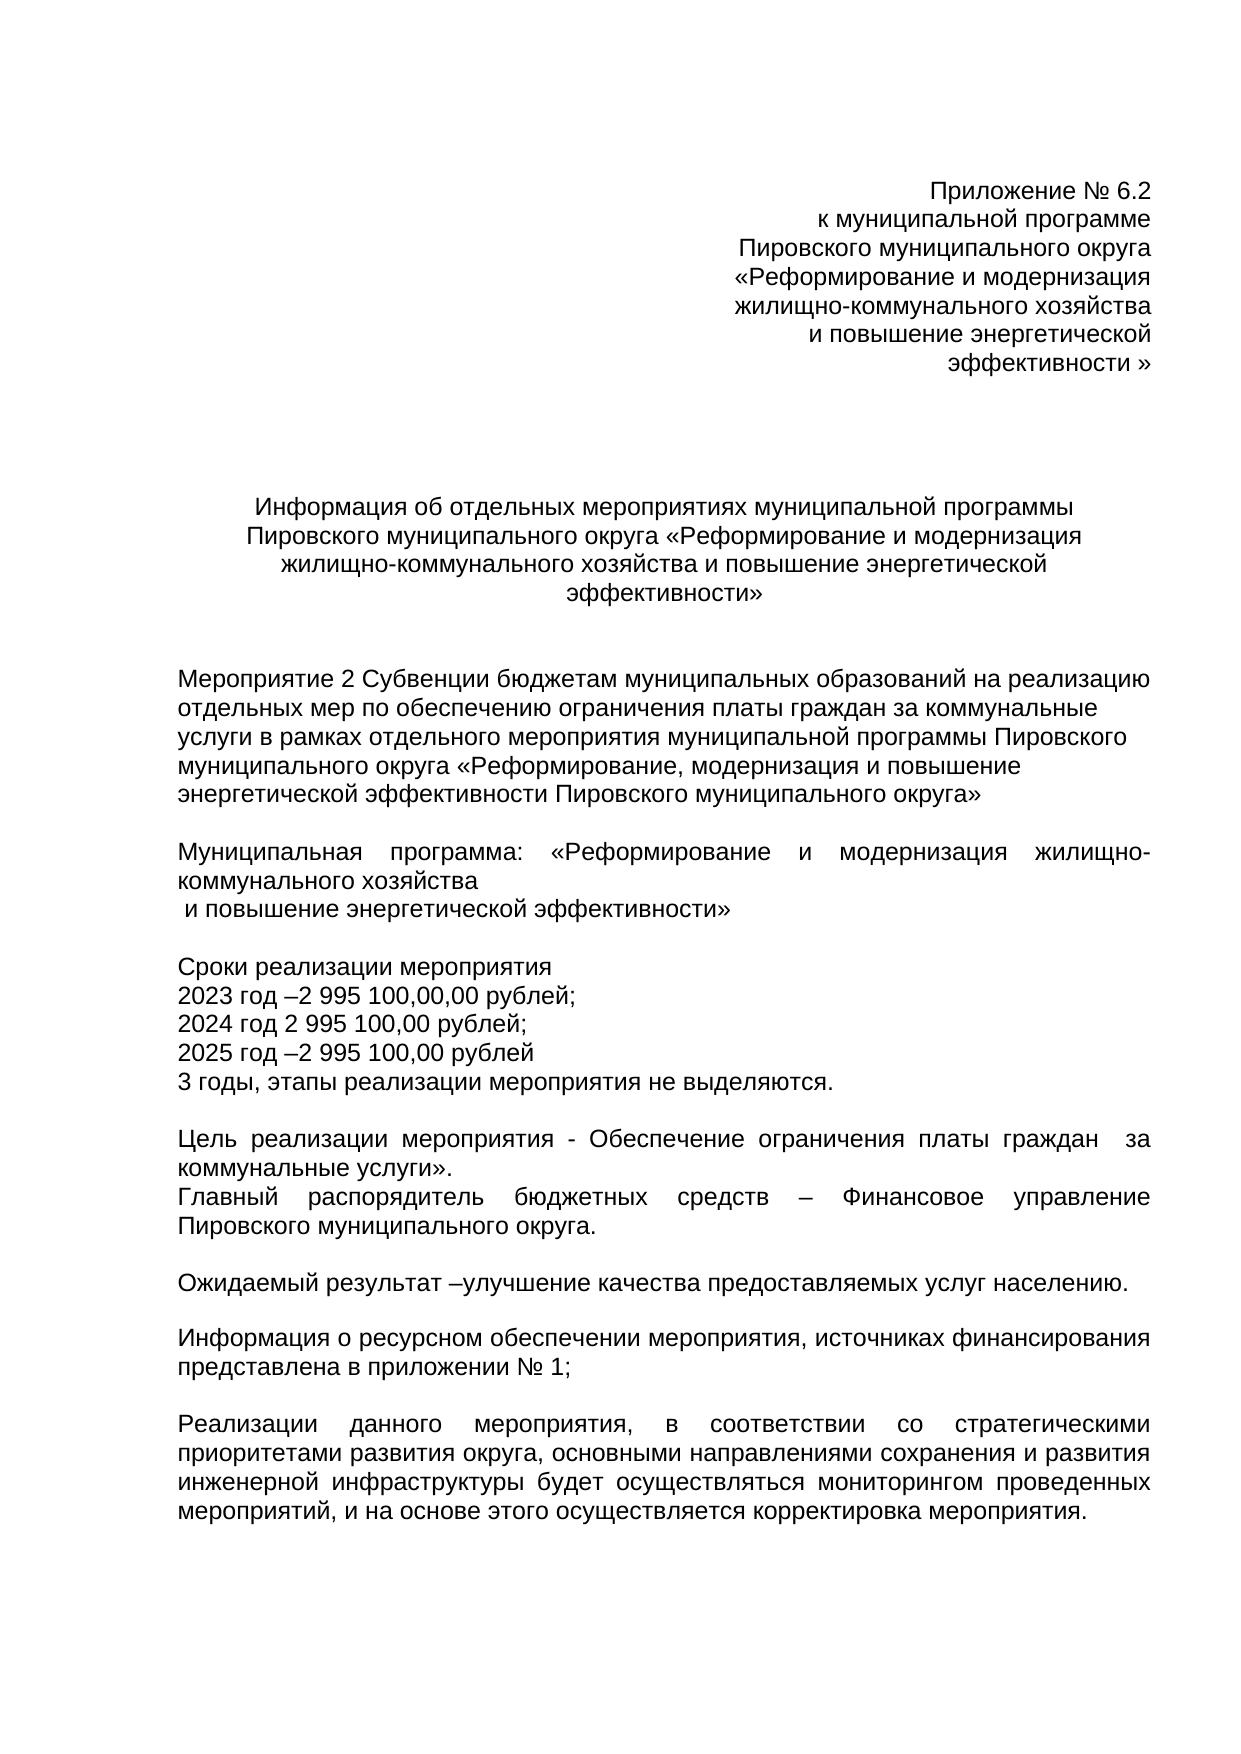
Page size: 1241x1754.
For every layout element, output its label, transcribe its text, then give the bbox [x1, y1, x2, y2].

text Информация о ресурсном обеспечении мероприятия, источниках финансирования представлена в приложении № 1; [177, 1323, 1152, 1381]
text Ожидаемый результат –улучшение качества предоставляемых услуг населению. [177, 1268, 1152, 1297]
subtitle жилищно-коммунального хозяйства и повышение энергетической [177, 549, 1152, 578]
subtitle к муниципальной программе [177, 204, 1152, 233]
subtitle Приложение № 6.2 [177, 176, 1152, 204]
subtitle Мероприятие 2 Субвенции бюджетам муниципальных образований на реализацию отдельных мер по обеспечению ограничения платы граждан за коммунальные услуги в рамках отдельного мероприятия муниципальной программы Пировского муниципального округа «Реформирование, модернизация и повышение энергетической эффективности Пировского муниципального округа» [177, 664, 1152, 808]
text Главный распорядитель бюджетных средств – Финансовое управление Пировского муниципального округа. [177, 1182, 1152, 1239]
text Цель реализации мероприятия - Обеспечение ограничения платы граждан за коммунальные услуги». [177, 1124, 1152, 1182]
subtitle Информация об отдельных мероприятиях муниципальной программы [177, 492, 1152, 521]
text Сроки реализации мероприятия [177, 952, 1152, 981]
text 2023 год –2 995 100,00,00 рублей; [177, 981, 1152, 1009]
subtitle и повышение энергетической эффективности» [177, 894, 1152, 923]
text 2024 год 2 995 100,00 рублей; [177, 1009, 1152, 1038]
text Реализации данного мероприятия, в соответствии со стратегическими приоритетами развития округа, основными направлениями сохранения и развития инженерной инфраструктуры будет осуществляться мониторингом проведенных мероприятий, и на основе этого осуществляется корректировка мероприятия. [177, 1409, 1152, 1524]
subtitle «Реформирование и модернизация [177, 262, 1152, 291]
subtitle Пировского муниципального округа [177, 233, 1152, 262]
subtitle 3 годы, этапы реализации мероприятия не выделяются. [177, 1067, 1152, 1096]
subtitle 2025 год –2 995 100,00 рублей [177, 1038, 1152, 1067]
subtitle и повышение энергетической [177, 319, 1152, 348]
subtitle Муниципальная программа: «Реформирование и модернизация жилищно-коммунального хозяйства [177, 837, 1152, 894]
subtitle Пировского муниципального округа «Реформирование и модернизация [177, 521, 1152, 549]
subtitle эффективности » [177, 348, 1152, 377]
subtitle жилищно-коммунального хозяйства [177, 291, 1152, 319]
text эффективности» [177, 578, 1152, 607]
